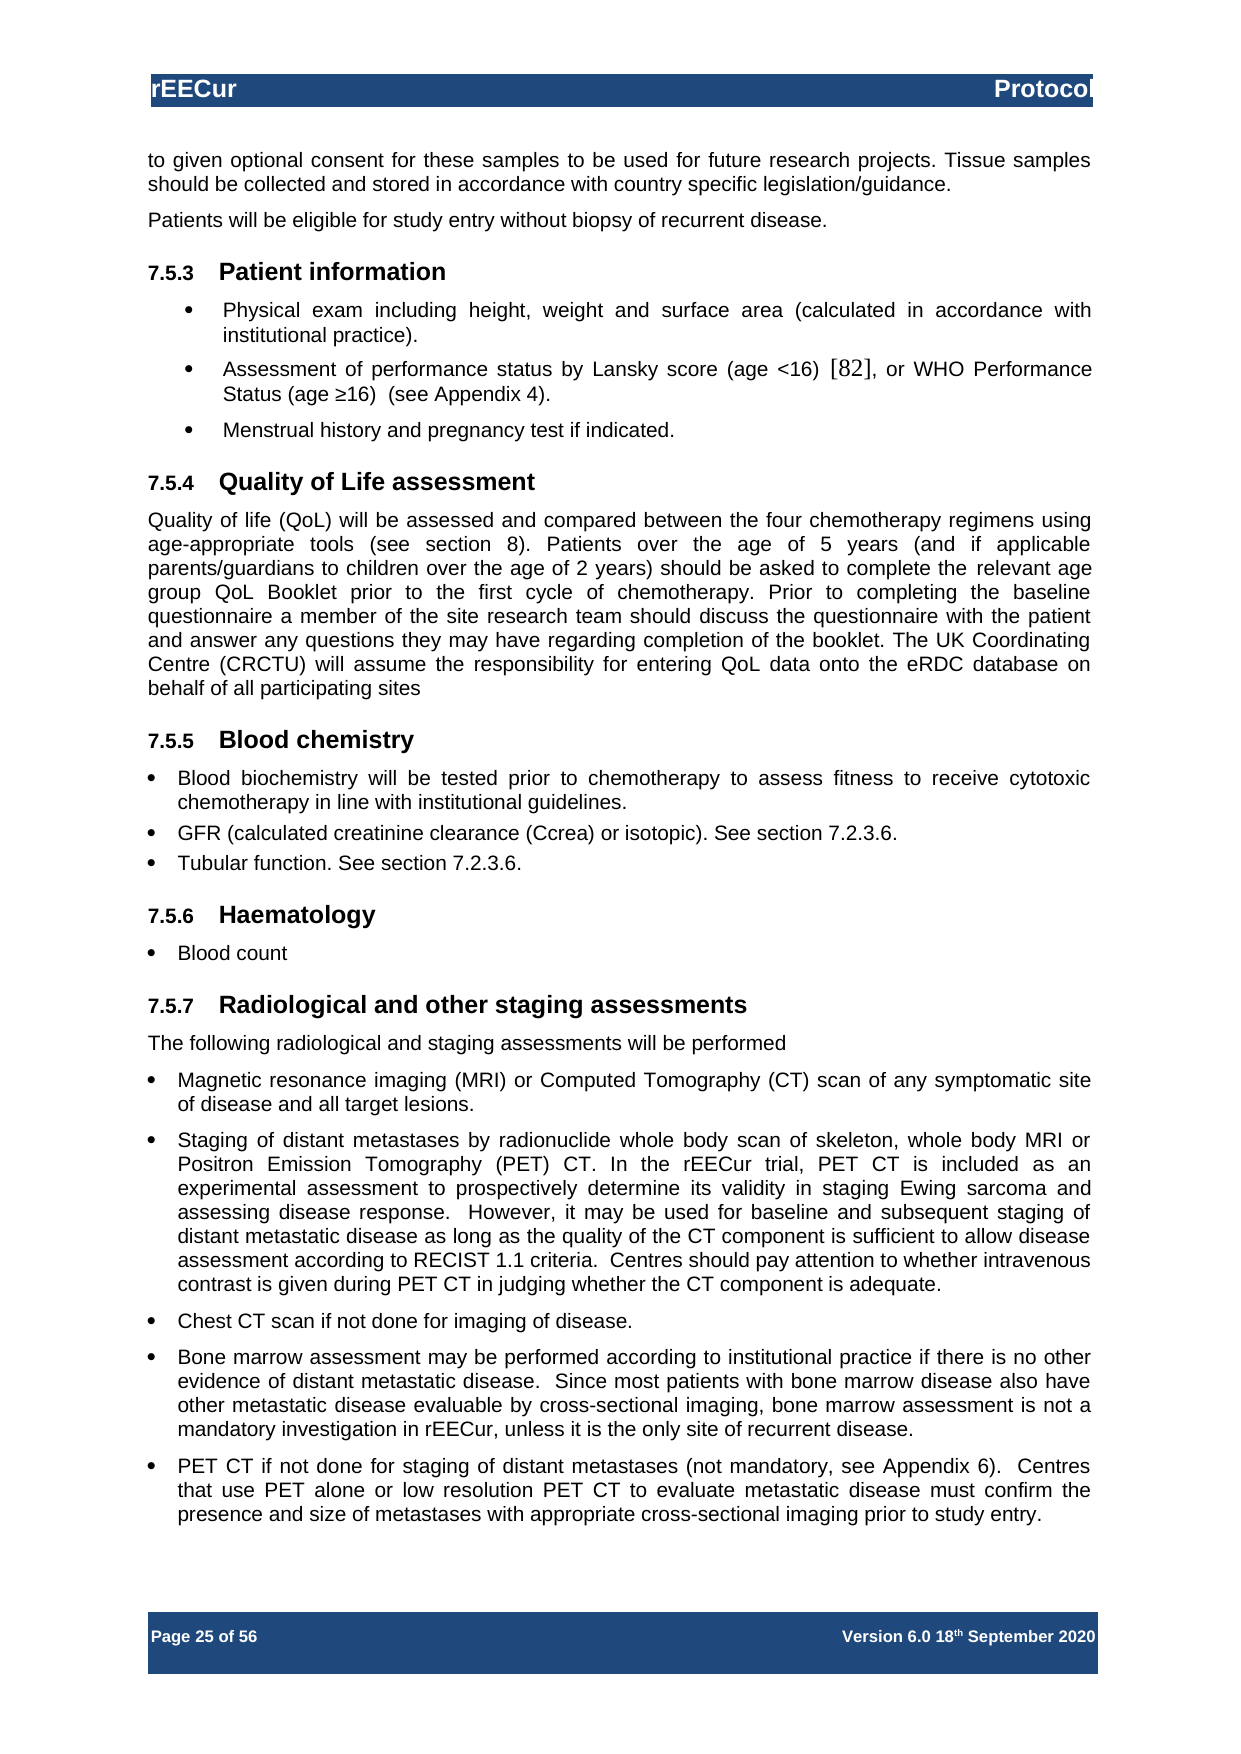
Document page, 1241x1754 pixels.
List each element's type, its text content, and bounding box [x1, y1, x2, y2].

subtitle Quality of Life assessment [148, 467, 1092, 496]
list Assessment of performance status by Lansky score (age <16) [82], or WHO Performance Status (age ≥16) (see Appendix 4). [185, 353, 1092, 405]
list Menstrual history and pregnancy test if indicated. [185, 418, 1092, 442]
list Tubular function. See section 7.2.3.6. [148, 851, 1092, 875]
list Blood count [148, 941, 1092, 965]
subtitle Haematology [148, 900, 1092, 928]
subtitle Patient information [148, 257, 1092, 286]
list PET CT if not done for staging of distant metastases (not mandatory, see Appendix 6). Centres that use PET alone or low resolution PET CT to evaluate metastatic disease must confirm the presence and size of metastases with appropriate cross-sectional imaging prior to study entry. [148, 1453, 1092, 1526]
list Physical exam including height, weight and surface area (calculated in accordance with institutional practice). [185, 298, 1092, 346]
list Staging of distant metastases by radionuclide whole body scan of skeleton, whole body MRI or Positron Emission Tomography (PET) CT. In the rEECur trial, PET CT is included as an experimental assessment to prospectively determine its validity in staging Ewing sarcoma and assessing disease response. However, it may be used for baseline and subsequent staging of distant metastatic disease as long as the quality of the CT component is sufficient to allow disease assessment according to RECIST 1.1 criteria. Centres should pay attention to whether intravenous contrast is given during PET CT in judging whether the CT component is adequate. [148, 1128, 1092, 1296]
list Chest CT scan if not done for imaging of disease. [148, 1308, 1092, 1333]
subtitle Radiological and other staging assessments [148, 990, 1092, 1019]
list GFR (calculated creatinine clearance (Ccrea) or isotopic). See section 7.2.3.6. [148, 820, 1092, 844]
list Bone marrow assessment may be performed according to institutional practice if there is no other evidence of distant metastatic disease. Since most patients with bone marrow disease also have other metastatic disease evaluable by cross-sectional imaging, bone marrow assessment is not a mandatory investigation in rEECur, unless it is the only site of recurrent disease. [148, 1345, 1092, 1441]
list Blood biochemistry will be tested prior to chemotherapy to assess fitness to receive cytotoxic chemotherapy in line with institutional guidelines. [148, 766, 1092, 814]
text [148, 148, 1092, 196]
subtitle Blood chemistry [148, 725, 1092, 753]
text Quality of life (QoL) will be assessed and compared between the four chemotherapy regimens using age-appropriate tools (see section 8). Patients over the age of 5 years (and if applicable parents/guardians to children over the age of 2 years) should be asked to complete the relevant age group QoL Booklet prior to the first cycle of chemotherapy. Prior to completing the baseline questionnaire a member of the site research team should discuss the questionnaire with the patient and answer any questions they may have regarding completion of the booklet. The UK Coordinating Centre (CRCTU) will assume the responsibility for entering QoL data onto the eRDC database on behalf of all participating sites [148, 508, 1092, 700]
text Patients will be eligible for study entry without biopsy of recurrent disease. [148, 208, 1092, 232]
text The following radiological and staging assessments will be performed [148, 1031, 1092, 1055]
list Magnetic resonance imaging (MRI) or Computed Tomography (CT) scan of any symptomatic site of disease and all target lesions. [148, 1068, 1092, 1116]
